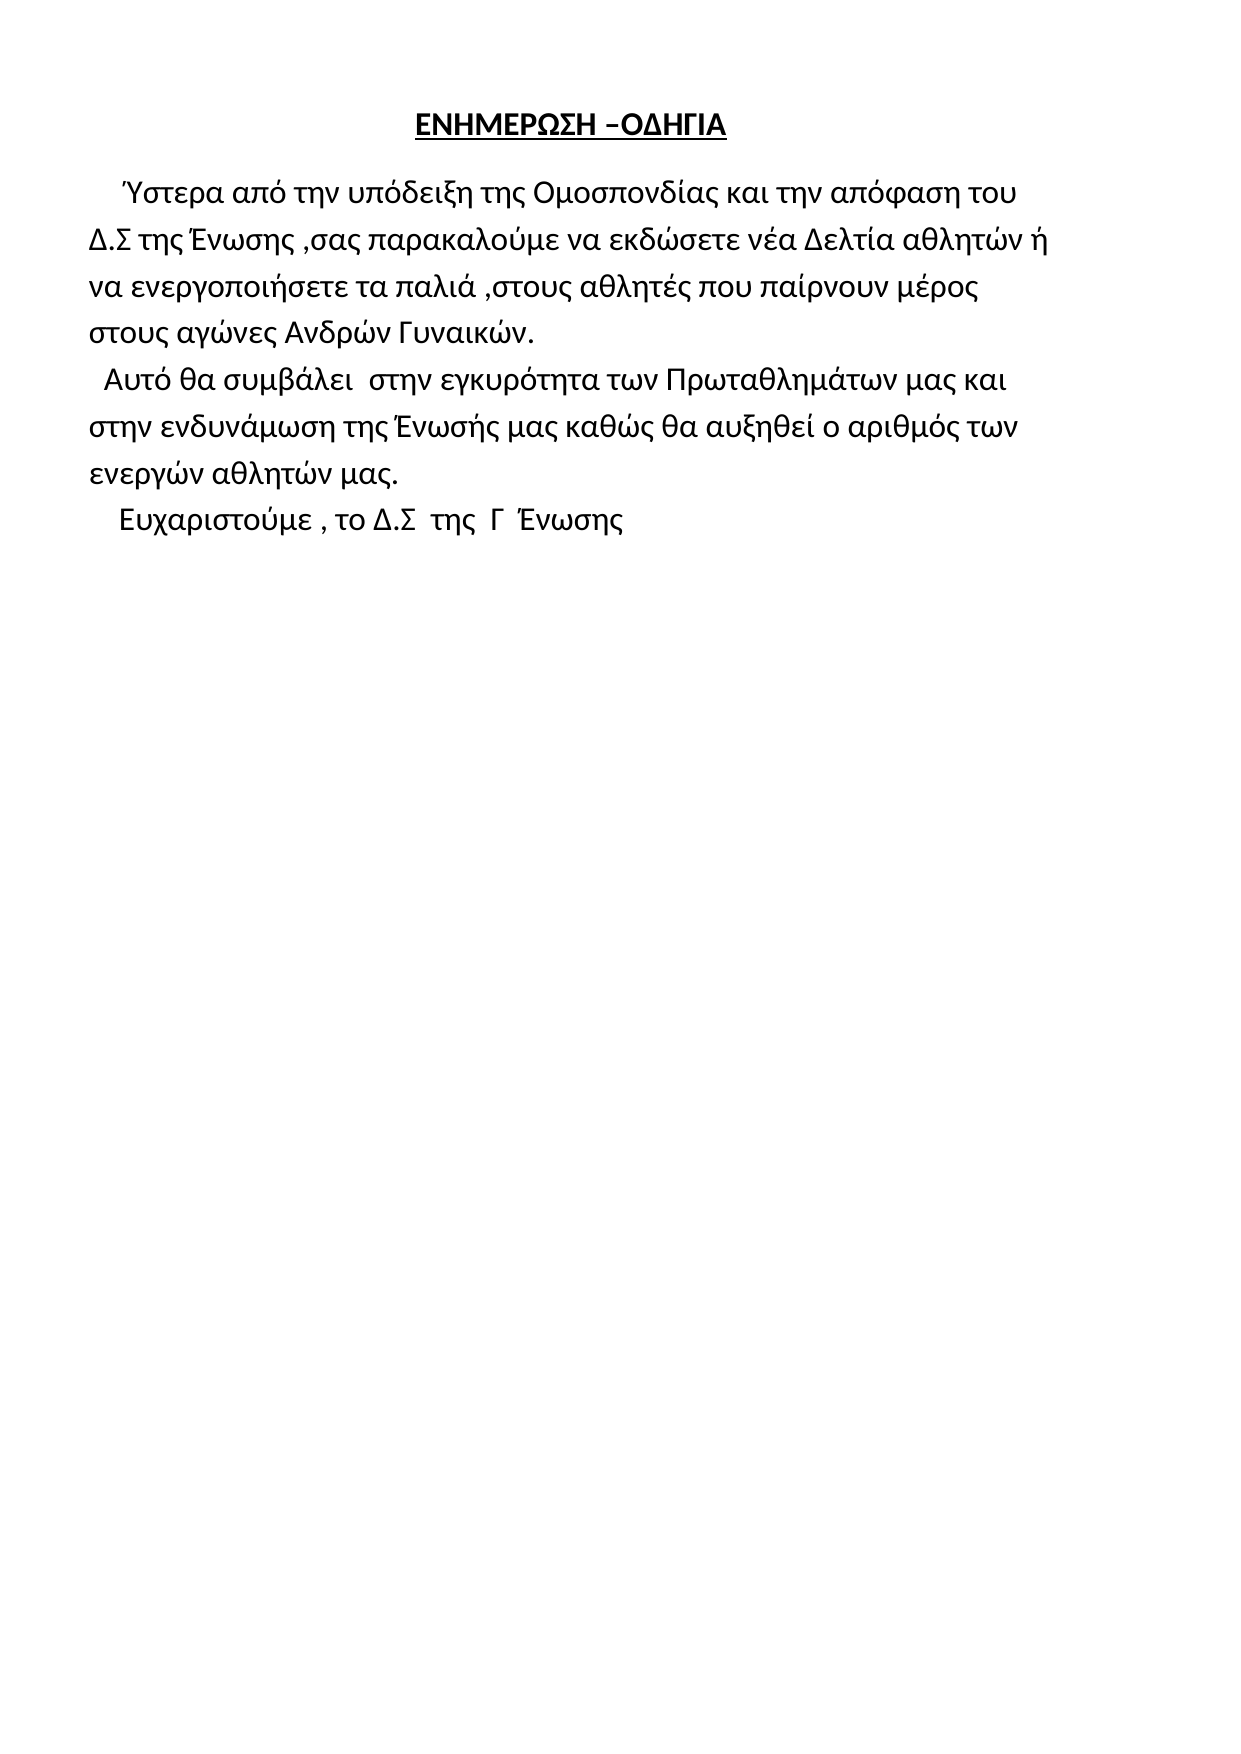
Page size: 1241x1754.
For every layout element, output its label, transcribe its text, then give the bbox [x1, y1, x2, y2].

text Αυτό θα συμβάλει στην εγκυρότητα των Πρωταθλημάτων μας και στην ενδυνάμωση της Ένωσής μας καθώς θα αυξηθεί ο αριθμός των ενεργών αθλητών μας. [89, 358, 1053, 492]
text Ευχαριστούμε , το Δ.Σ της Γ Ένωσης [89, 498, 1053, 539]
text ΕΝΗΜΕΡΩΣΗ –ΟΔΗΓΙΑ [89, 103, 1053, 144]
text Ύστερα από την υπόδειξη της Ομοσπονδίας και την απόφαση του Δ.Σ της Ένωσης ,σας παρακαλούμε να εκδώσετε νέα Δελτία αθλητών ή να ενεργοποιήσετε τα παλιά ,στους αθλητές που παίρνουν μέρος στους αγώνες Ανδρών Γυναικών. [89, 171, 1053, 352]
